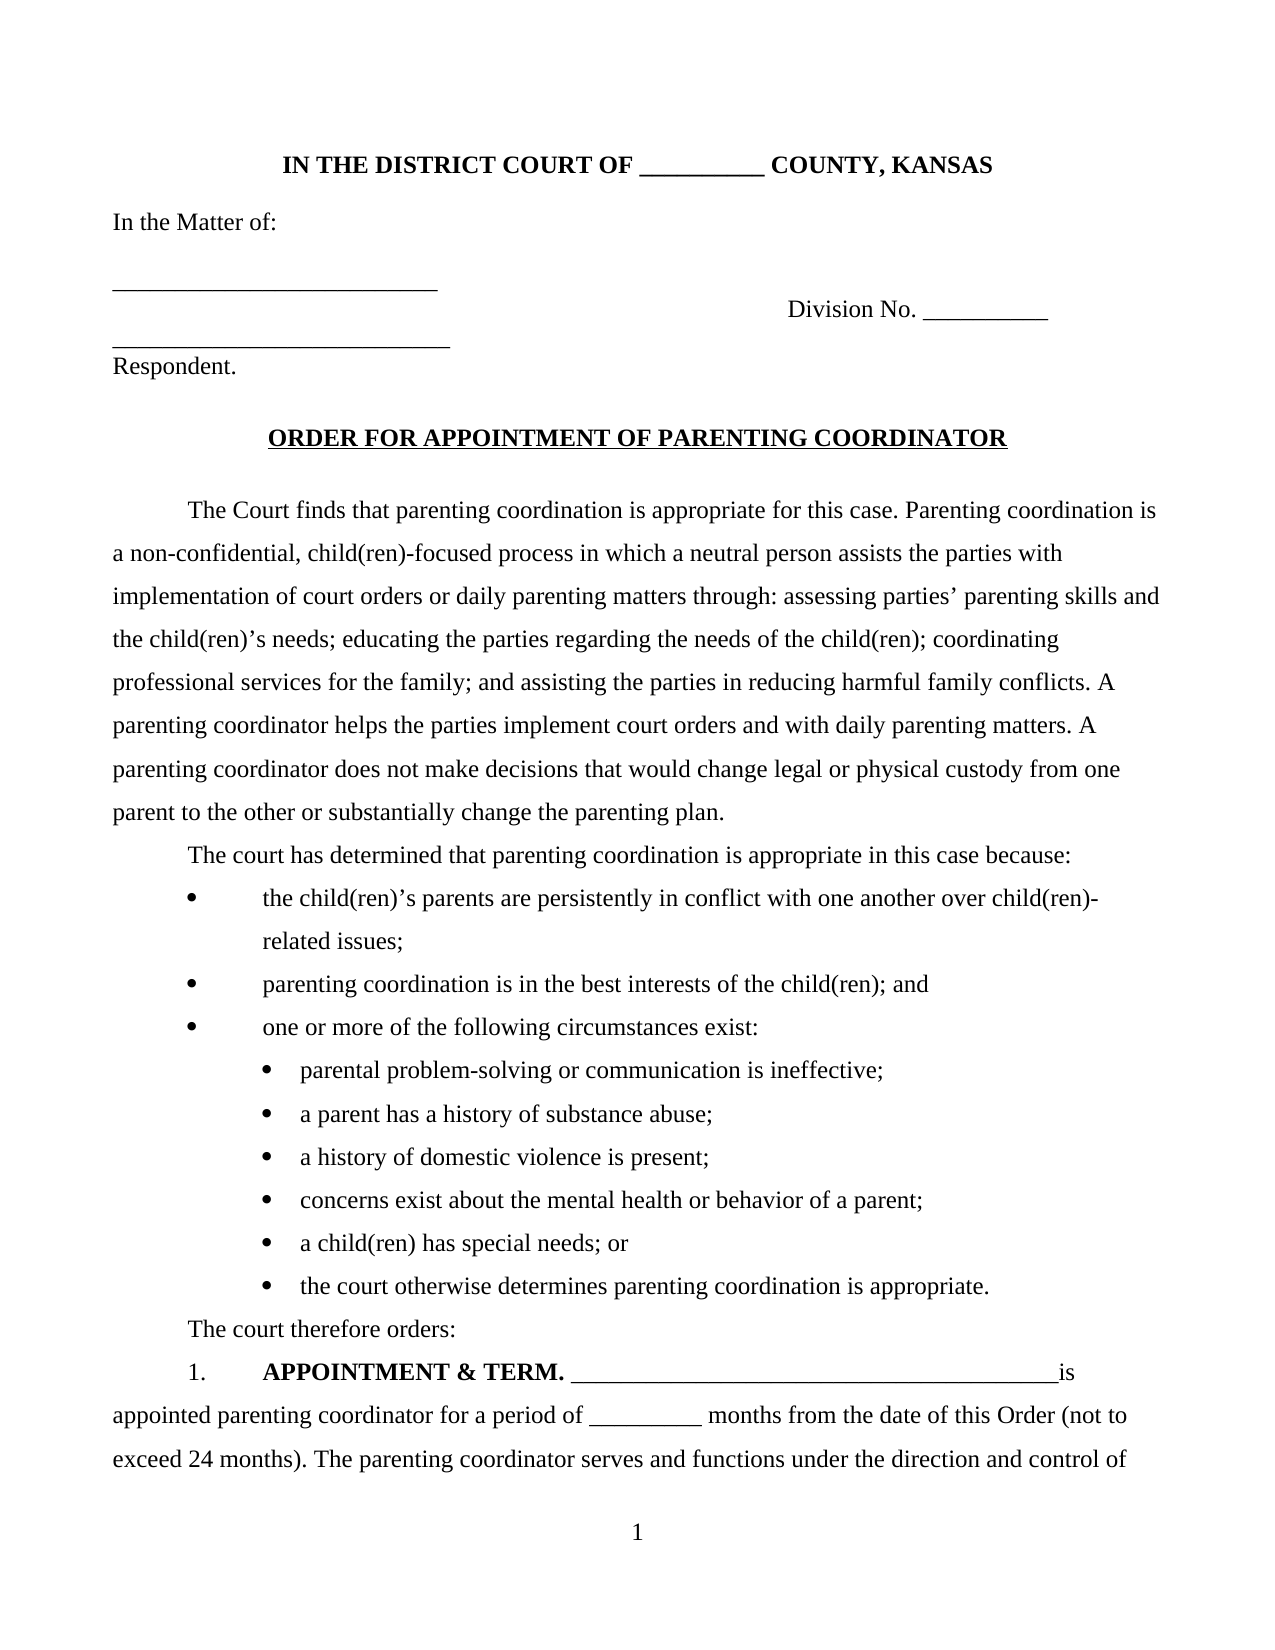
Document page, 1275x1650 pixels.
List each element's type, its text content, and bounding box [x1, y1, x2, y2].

text IN THE DISTRICT COURT OF __________ COUNTY, KANSAS [112, 150, 1162, 179]
text Respondent. [112, 351, 1162, 380]
list the court otherwise determines parenting coordination is appropriate. [262, 1271, 1162, 1300]
list parental problem-solving or communication is ineffective; [262, 1056, 1162, 1084]
text __________________________ [112, 265, 1162, 294]
list a history of domestic violence is present; [262, 1142, 1162, 1171]
text ORDER FOR APPOINTMENT OF PARENTING COORDINATOR [112, 423, 1162, 452]
text The court has determined that parenting coordination is appropriate in this case because: [112, 840, 1162, 869]
text The Court finds that parenting coordination is appropriate for this case. Parenting coordination is a non-confidential, child(ren)-focused process in which a neutral person assists the parties with implementation of court orders or daily parenting matters through: assessing parties’ parenting skills and the child(ren)’s needs; educating the parties regarding the needs of the child(ren); coordinating professional services for the family; and assisting the parties in reducing harmful family conflicts. A parenting coordinator helps the parties implement court orders and with daily parenting matters. A parenting coordinator does not make decisions that would change legal or physical custody from one parent to the other or substantially change the parenting plan. [112, 495, 1162, 826]
list a child(ren) has special needs; or [262, 1228, 1162, 1257]
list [112, 1357, 1162, 1472]
list parenting coordination is in the best interests of the child(ren); and [187, 969, 1162, 998]
list concerns exist about the mental health or behavior of a parent; [262, 1185, 1162, 1214]
list the child(ren)’s parents are persistently in conflict with one another over child(ren)-related issues; [187, 883, 1162, 955]
text In the Matter of: [112, 207, 1162, 236]
list a parent has a history of substance abuse; [262, 1099, 1162, 1127]
text The court therefore orders: [187, 1314, 1162, 1343]
text ___________________________ [112, 322, 1162, 351]
text Division No. __________ [112, 294, 1162, 322]
list one or more of the following circumstances exist: [187, 1012, 1162, 1041]
